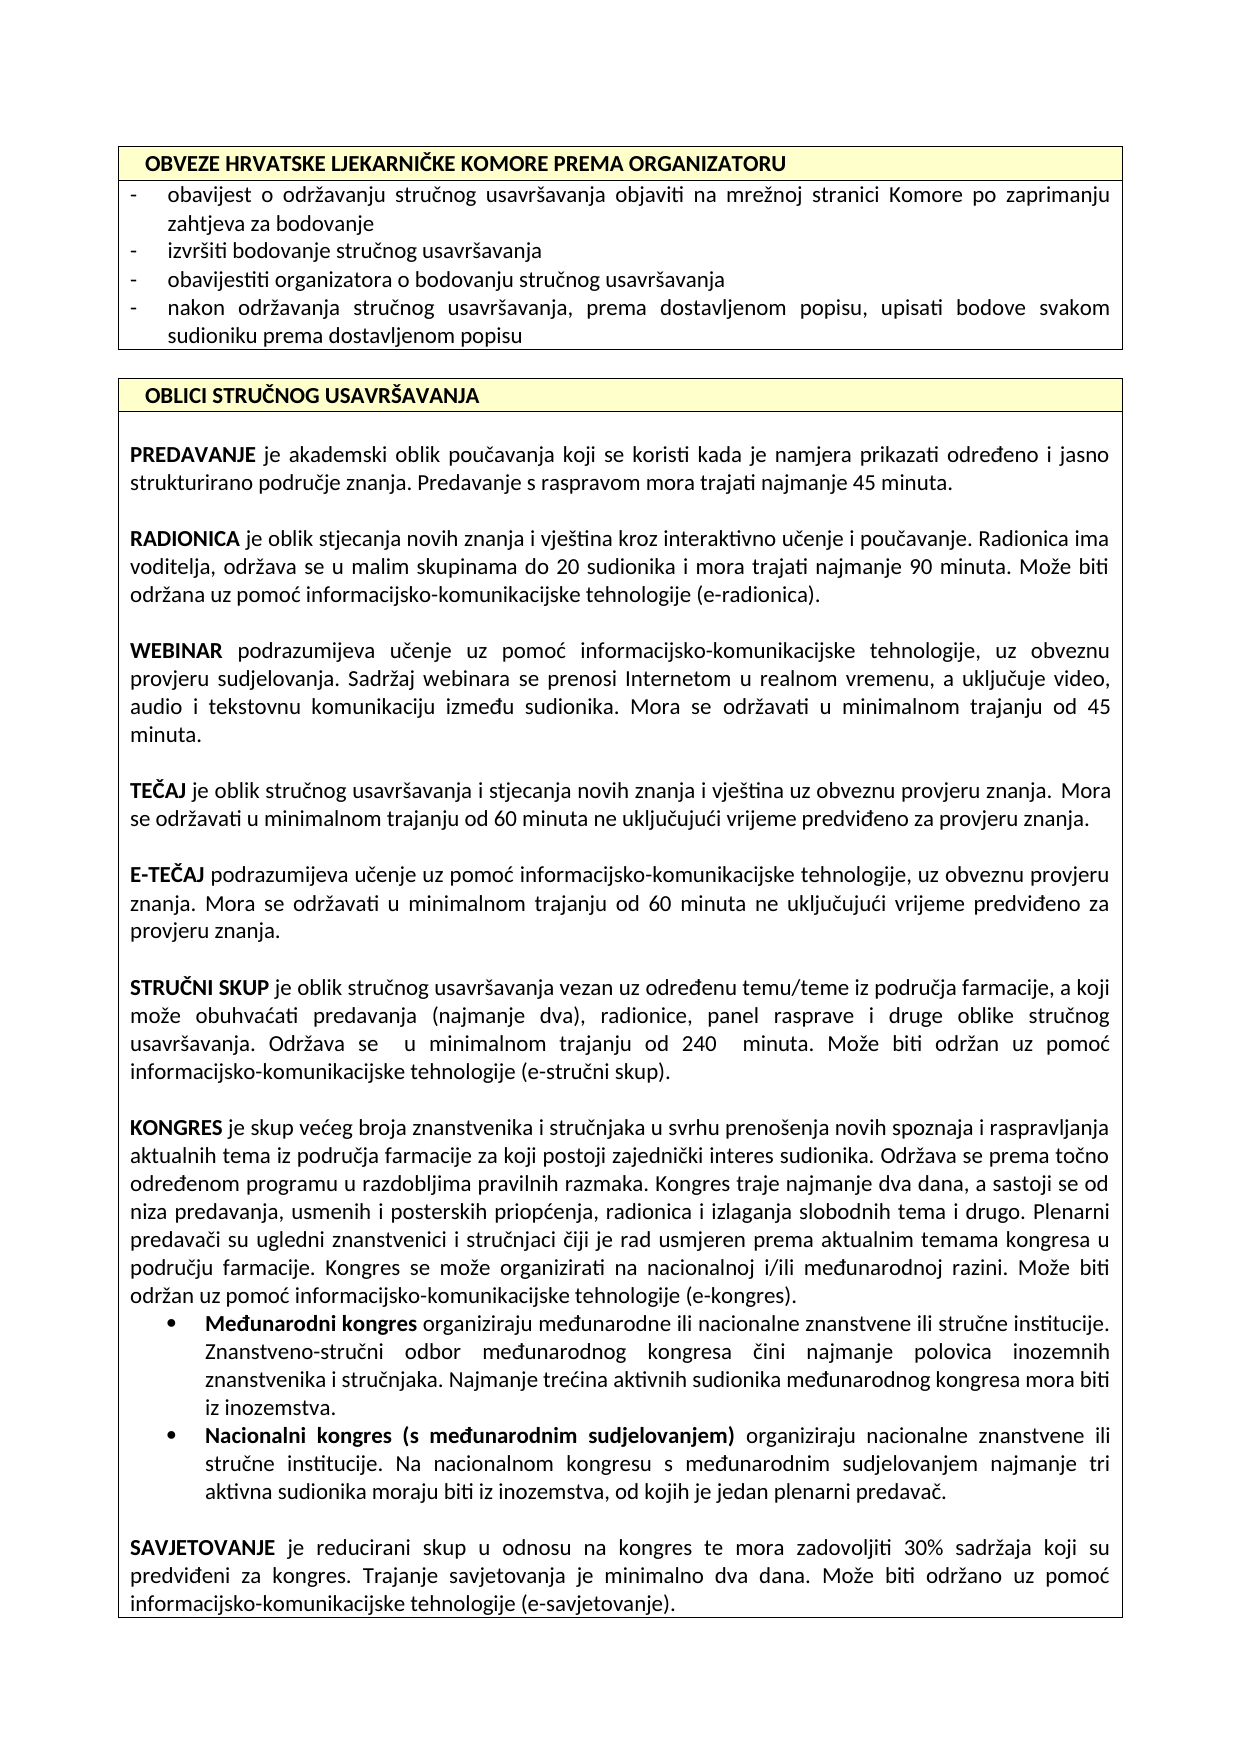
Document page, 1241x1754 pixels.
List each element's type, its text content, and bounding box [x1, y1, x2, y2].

table_header OBVEZE HRVATSKE LJEKARNIČKE KOMORE PREMA ORGANIZATORU [119, 147, 1122, 179]
table_header OBLICI STRUČNOG USAVRŠAVANJA [119, 379, 1122, 411]
table_cell obavijest o održavanju stručnog usavršavanja objaviti na mrežnoj stranici Komore po zaprimanju zahtjeva za bodovanje izvršiti bodovanje stručnog usavršavanja obavijestiti organizatora o bodovanju stručnog usavršavanja nakon održavanja stručnog usavršavanja, prema dostavljenom popisu, upisati bodove svakom sudioniku prema dostavljenom popisu [119, 181, 1122, 349]
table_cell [119, 412, 1122, 1617]
